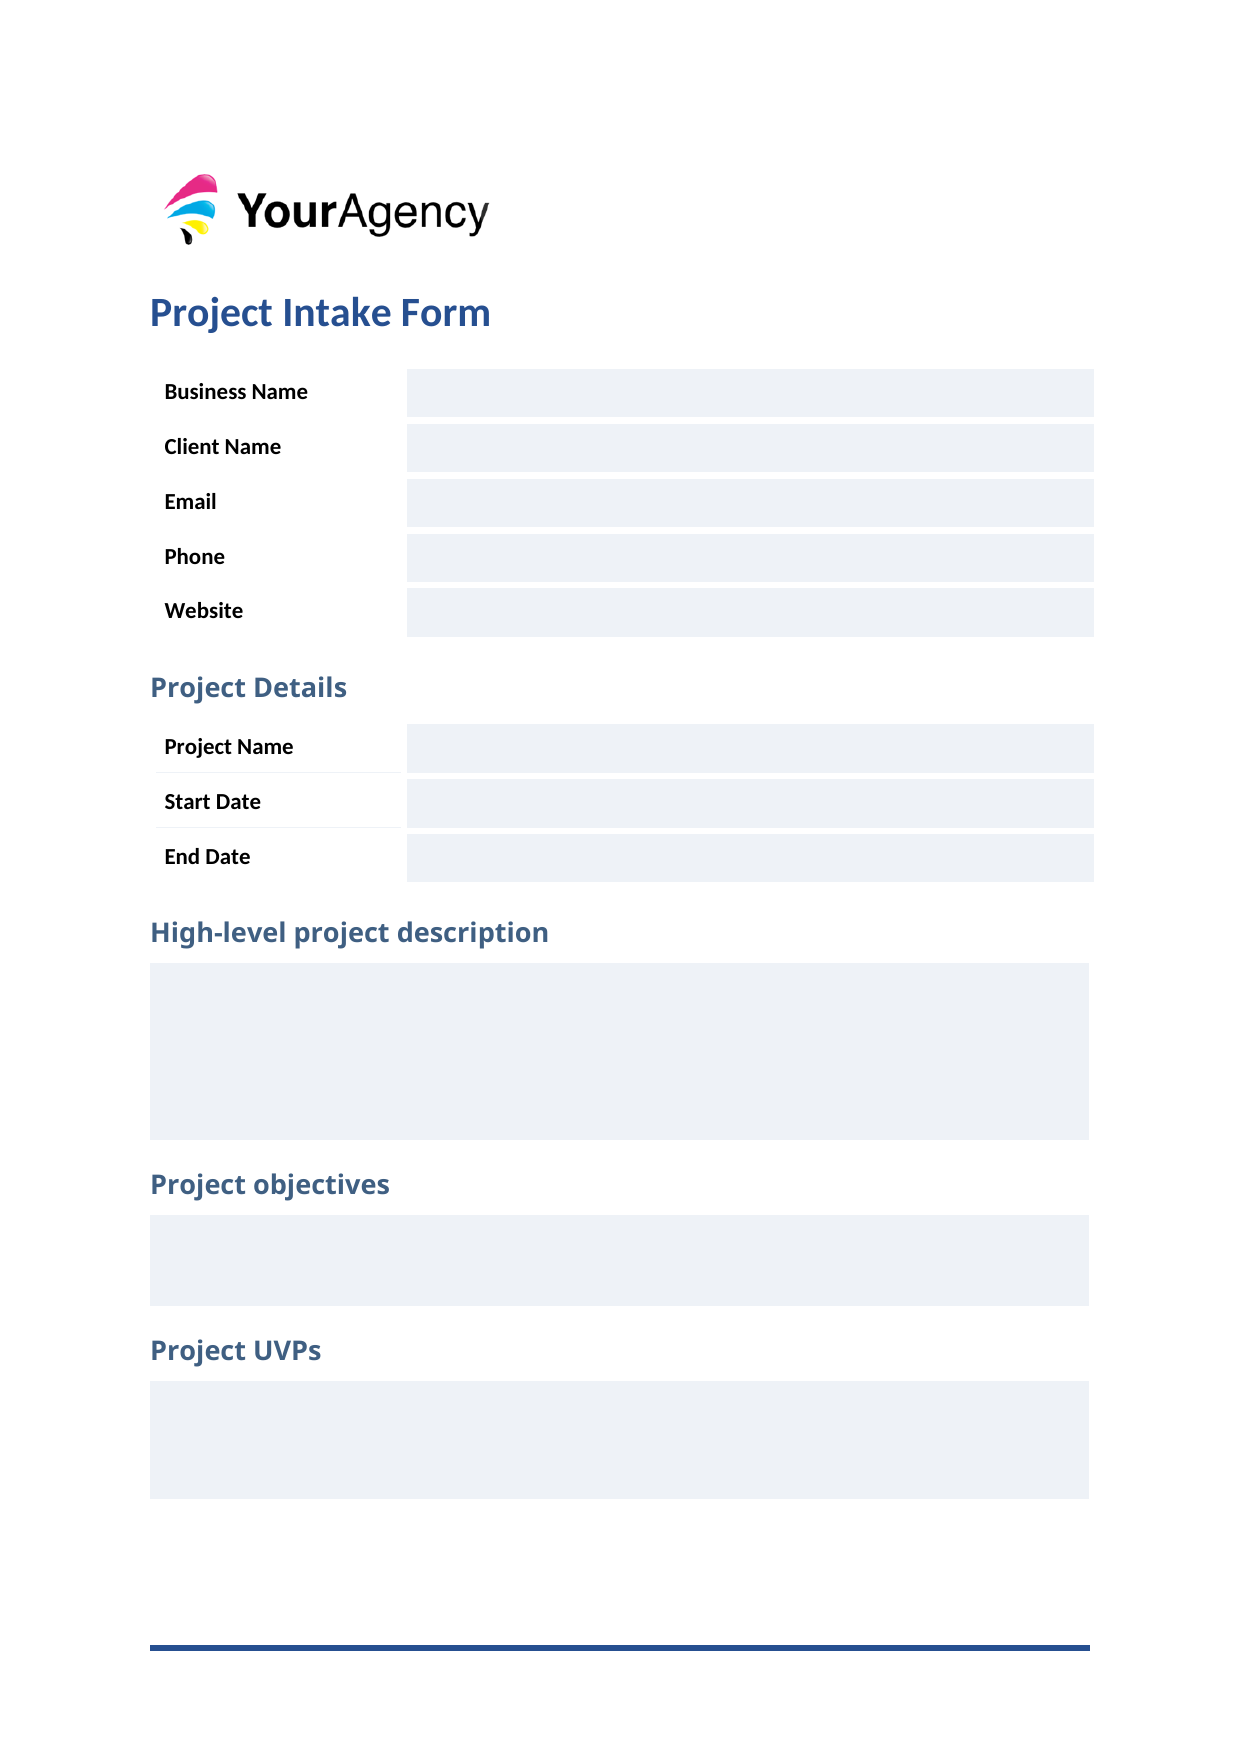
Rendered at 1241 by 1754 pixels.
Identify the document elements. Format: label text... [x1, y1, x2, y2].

subtitle Project Details [150, 668, 1090, 705]
table_cell Phone [156, 534, 401, 582]
table_cell [407, 479, 1094, 527]
subtitle Project Intake Form [150, 286, 1090, 337]
table_cell [407, 588, 1094, 637]
table_cell Website [156, 588, 401, 637]
table_cell Client Name [156, 424, 401, 472]
subtitle High-level project description [150, 913, 1090, 950]
table_header [150, 1381, 1089, 1499]
picture [150, 162, 499, 259]
table_header [407, 369, 1094, 417]
subtitle Project UVPs [150, 1331, 1090, 1368]
subtitle Project objectives [150, 1165, 1090, 1202]
table_cell [407, 834, 1094, 882]
table_cell Email [156, 479, 401, 527]
table_cell [407, 779, 1094, 827]
table_header [150, 963, 1089, 1140]
table_cell [407, 534, 1094, 582]
table_header [407, 724, 1094, 772]
table_cell [407, 424, 1094, 472]
table_cell Start Date [156, 779, 401, 827]
table_header Business Name [156, 369, 401, 417]
table_header Project Name [156, 724, 401, 772]
table_header [150, 1215, 1089, 1306]
table_cell End Date [156, 834, 401, 882]
